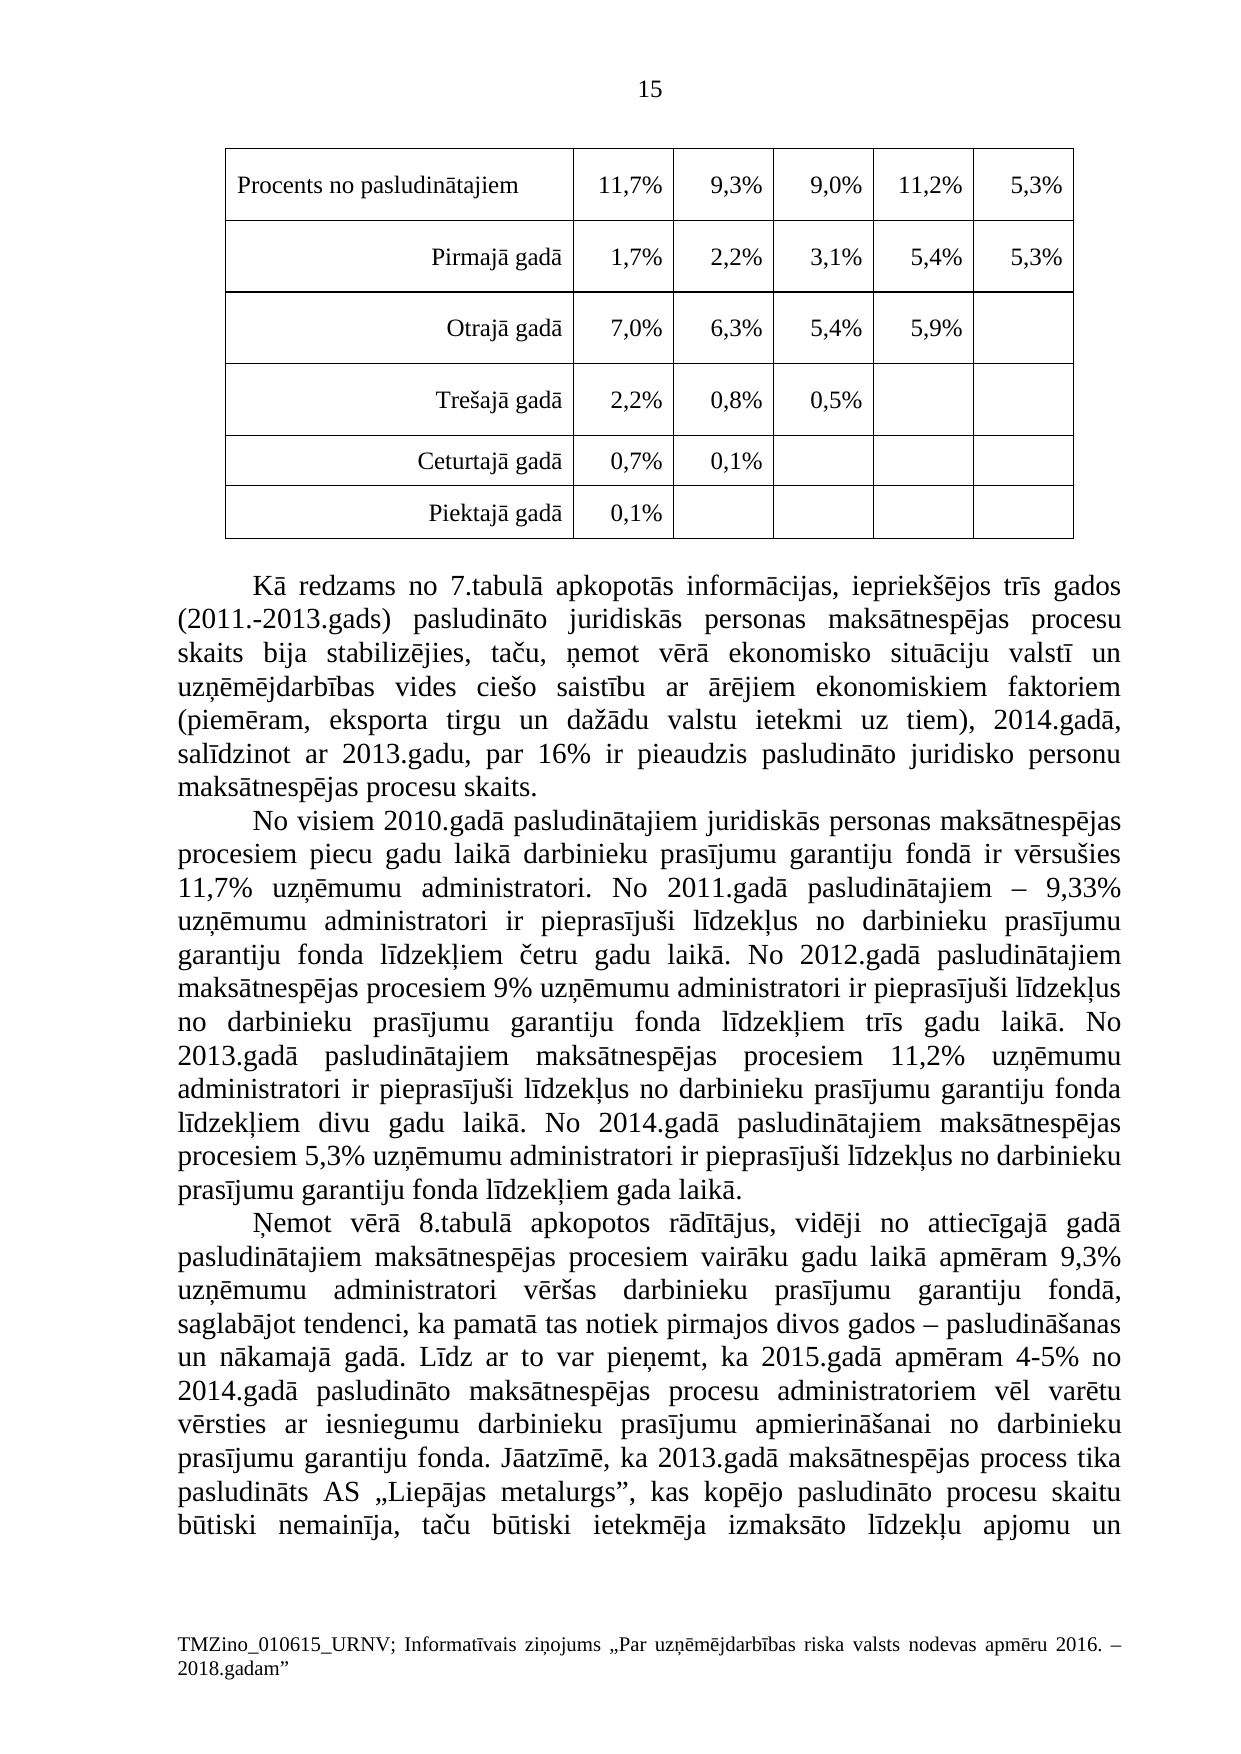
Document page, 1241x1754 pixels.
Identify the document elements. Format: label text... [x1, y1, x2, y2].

table_cell [974, 364, 1073, 435]
table_cell [974, 293, 1073, 363]
table_cell 0,5% [774, 364, 873, 435]
table_cell 1,7% [574, 221, 673, 291]
table_cell 0,1% [674, 436, 773, 485]
table_cell [774, 436, 873, 485]
table_cell [874, 436, 973, 485]
table_cell [674, 486, 773, 538]
table_cell 0,1% [574, 486, 673, 538]
table_cell Pirmajā gadā [226, 221, 573, 291]
table_cell 2,2% [674, 221, 773, 291]
table_cell 11,2% [874, 149, 973, 219]
table_cell 5,3% [974, 149, 1073, 219]
text Kā redzams no 7.tabulā apkopotās informācijas, iepriekšējos trīs gados (2011.-2013.gads) pasludināto juridiskās personas maksātnespējas procesu skaits bija stabilizējies, taču, ņemot vērā ekonomisko situāciju valstī un uzņēmējdarbības vides ciešo saistību ar ārējiem ekonomiskiem faktoriem (piemēram, eksporta tirgu un dažādu valstu ietekmi uz tiem), 2014.gadā, salīdzinot ar 2013.gadu, par 16% ir pieaudzis pasludināto juridisko personu maksātnespējas procesu skaits. [177, 568, 1122, 803]
text No visiem 2010.gadā pasludinātajiem juridiskās personas maksātnespējas procesiem piecu gadu laikā darbinieku prasījumu garantiju fondā ir vērsušies 11,7% uzņēmumu administratori. No 2011.gadā pasludinātajiem – 9,33% uzņēmumu administratori ir pieprasījuši līdzekļus no darbinieku prasījumu garantiju fonda līdzekļiem četru gadu laikā. No 2012.gadā pasludinātajiem maksātnespējas procesiem 9% uzņēmumu administratori ir pieprasījuši līdzekļus no darbinieku prasījumu garantiju fonda līdzekļiem trīs gadu laikā. No 2013.gadā pasludinātajiem maksātnespējas procesiem 11,2% uzņēmumu administratori ir pieprasījuši līdzekļus no darbinieku prasījumu garantiju fonda līdzekļiem divu gadu laikā. No 2014.gadā pasludinātajiem maksātnespējas procesiem 5,3% uzņēmumu administratori ir pieprasījuši līdzekļus no darbinieku prasījumu garantiju fonda līdzekļiem gada laikā. [177, 803, 1122, 1205]
table_cell Piektajā gadā [226, 486, 573, 538]
table_cell [974, 436, 1073, 485]
table_cell 5,4% [774, 293, 873, 363]
table_cell 0,8% [674, 364, 773, 435]
table_cell 0,7% [574, 436, 673, 485]
table_cell 2,2% [574, 364, 673, 435]
table_cell 5,9% [874, 293, 973, 363]
table_cell 7,0% [574, 293, 673, 363]
table_cell 5,4% [874, 221, 973, 291]
table_cell [874, 364, 973, 435]
table_cell Procents no pasludinātajiem [226, 149, 573, 219]
table_cell [774, 486, 873, 538]
table_cell 9,3% [674, 149, 773, 219]
table_cell 9,0% [774, 149, 873, 219]
table_cell [974, 486, 1073, 538]
table_cell 11,7% [574, 149, 673, 219]
table_cell 6,3% [674, 293, 773, 363]
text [177, 1205, 1122, 1541]
table_cell [874, 486, 973, 538]
table_cell 3,1% [774, 221, 873, 291]
table_cell Ceturtajā gadā [226, 436, 573, 485]
table_cell Otrajā gadā [226, 293, 573, 363]
table_cell Trešajā gadā [226, 364, 573, 435]
table_cell 5,3% [974, 221, 1073, 291]
